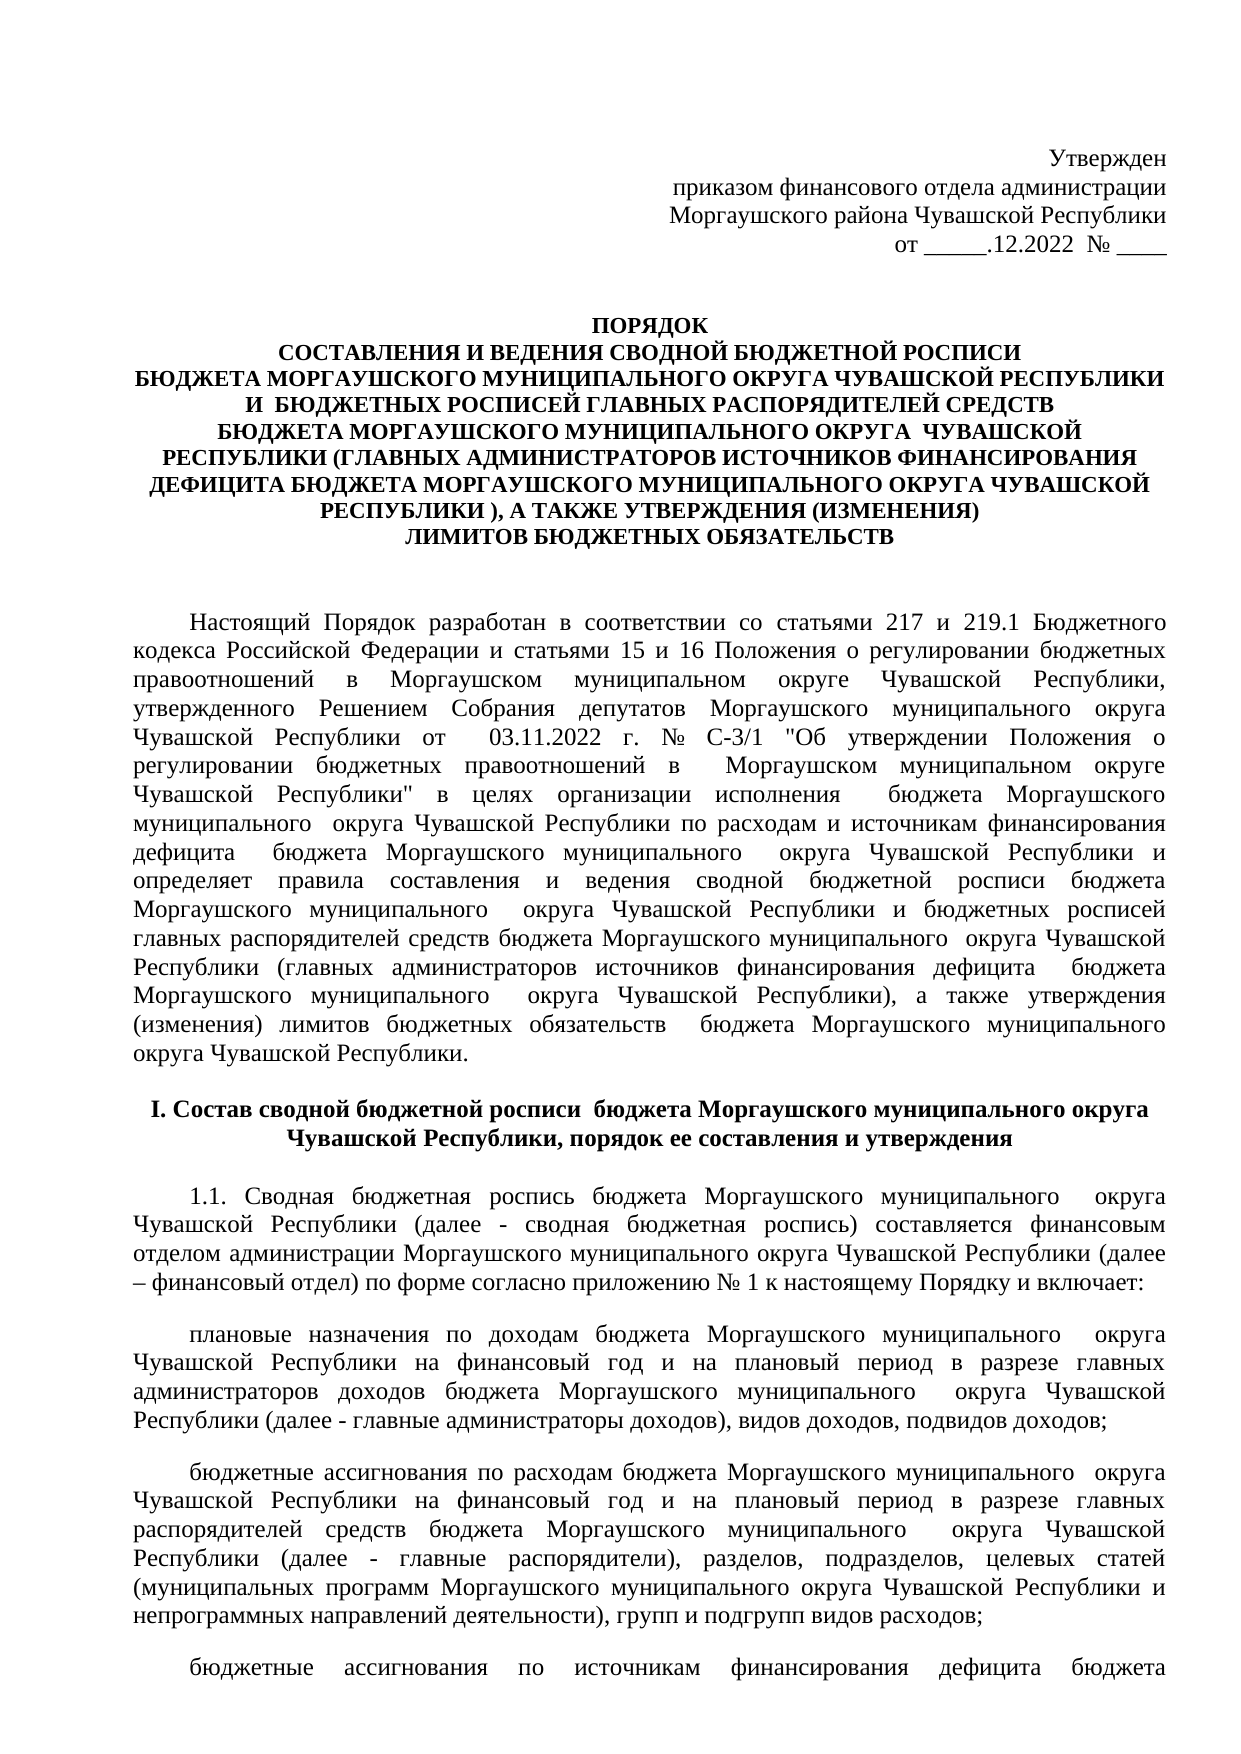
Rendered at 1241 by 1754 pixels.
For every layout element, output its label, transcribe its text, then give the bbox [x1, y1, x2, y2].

title Чувашской Республики, порядок ее составления и утверждения [133, 1123, 1167, 1152]
text Настоящий Порядок разработан в соответствии со статьями 217 и 219.1 Бюджетного кодекса Российской Федерации и статьями 15 и 16 Положения о регулировании бюджетных правоотношений в Моргаушском муниципальном округе Чувашской Республики, утвержденного Решением Собрания депутатов Моргаушского муниципального округа Чувашской Республики от 03.11.2022 г. № С-3/1 "Об утверждении Положения о регулировании бюджетных правоотношений в Моргаушском муниципальном округе Чувашской Республики" в целях организации исполнения бюджета Моргаушского муниципального округа Чувашской Республики по расходам и источникам финансирования дефицита бюджета Моргаушского муниципального округа Чувашской Республики и определяет правила составления и ведения сводной бюджетной росписи бюджета Моргаушского муниципального округа Чувашской Республики и бюджетных росписей главных распорядителей средств бюджета Моргаушского муниципального округа Чувашской Республики (главных администраторов источников финансирования дефицита бюджета Моргаушского муниципального округа Чувашской Республики), а также утверждения (изменения) лимитов бюджетных обязательств бюджета Моргаушского муниципального округа Чувашской Республики. [133, 607, 1167, 1067]
title ДЕФИЦИТА БЮДЖЕТА МОРГАУШСКОГО МУНИЦИПАЛЬНОГО ОКРУГА ЧУВАШСКОЙ РЕСПУБЛИКИ ), А ТАКЖЕ УТВЕРЖДЕНИЯ (ИЗМЕНЕНИЯ) [133, 471, 1167, 523]
text бюджетные ассигнования по расходам бюджета Моргаушского муниципального округа Чувашской Республики на финансовый год и на плановый период в разрезе главных распорядителей средств бюджета Моргаушского муниципального округа Чувашской Республики (далее - главные распорядители), разделов, подразделов, целевых статей (муниципальных программ Моргаушского муниципального округа Чувашской Республики и непрограммных направлений деятельности), групп и подгрупп видов расходов; [133, 1457, 1167, 1629]
title БЮДЖЕТА МОРГАУШСКОГО МУНИЦИПАЛЬНОГО ОКРУГА ЧУВАШСКОЙ РЕСПУБЛИКИ (ГЛАВНЫХ АДМИНИСТРАТОРОВ ИСТОЧНИКОВ ФИНАНСИРОВАНИЯ [133, 418, 1167, 471]
text Утвержден [133, 143, 1167, 172]
text Моргаушского района Чувашской Республики [133, 201, 1167, 229]
text 1.1. Сводная бюджетная роспись бюджета Моргаушского муниципального округа Чувашской Республики (далее - сводная бюджетная роспись) составляется финансовым отделом администрации Моргаушского муниципального округа Чувашской Республики (далее – финансовый отдел) по форме согласно приложению № 1 к настоящему Порядку и включает: [133, 1181, 1167, 1296]
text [133, 1652, 1167, 1681]
title БЮДЖЕТА МОРГАУШСКОГО МУНИЦИПАЛЬНОГО ОКРУГА ЧУВАШСКОЙ РЕСПУБЛИКИ И БЮДЖЕТНЫХ РОСПИСЕЙ ГЛАВНЫХ РАСПОРЯДИТЕЛЕЙ СРЕДСТВ [133, 365, 1167, 418]
text плановые назначения по доходам бюджета Моргаушского муниципального округа Чувашской Республики на финансовый год и на плановый период в разрезе главных администраторов доходов бюджета Моргаушского муниципального округа Чувашской Республики (далее - главные администраторы доходов), видов доходов, подвидов доходов; [133, 1319, 1167, 1434]
text от _____.12.2022 № ____ [133, 229, 1167, 258]
title ЛИМИТОВ БЮДЖЕТНЫХ ОБЯЗАТЕЛЬСТВ [133, 523, 1167, 550]
text приказом финансового отдела администрации [133, 172, 1167, 201]
title I. Состав сводной бюджетной росписи бюджета Моргаушского муниципального округа [133, 1094, 1167, 1123]
title ПОРЯДОК [133, 312, 1167, 339]
title СОСТАВЛЕНИЯ И ВЕДЕНИЯ СВОДНОЙ БЮДЖЕТНОЙ РОСПИСИ [133, 339, 1167, 365]
